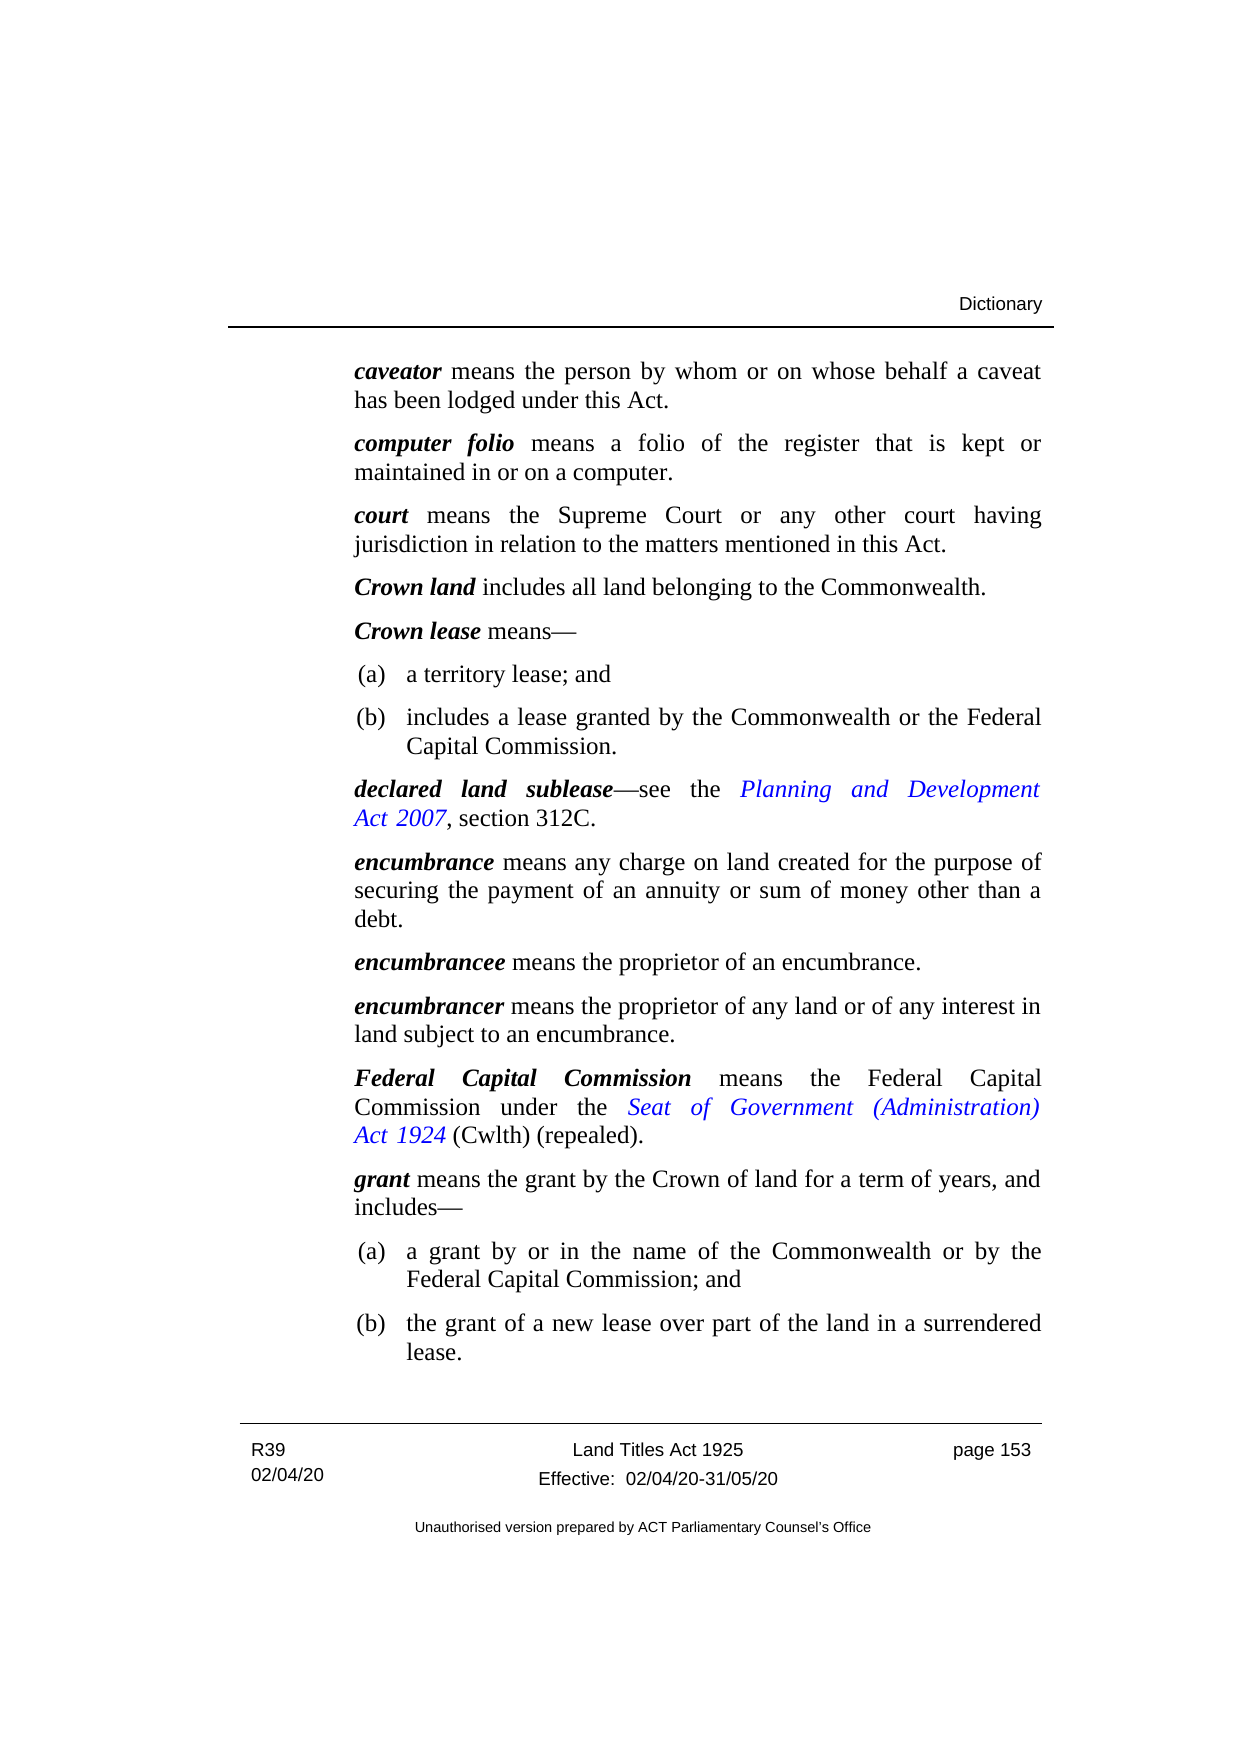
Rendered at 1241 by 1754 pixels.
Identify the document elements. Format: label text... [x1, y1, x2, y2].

text computer folio means a folio of the register that is kept or maintained in or on a computer. [354, 428, 1042, 486]
text (a) a territory lease; and [239, 659, 1042, 688]
text caveator means the person by whom or on whose behalf a caveat has been lodged under this Act. [354, 356, 1042, 414]
text Federal Capital Commission means the Federal Capital Commission under the Seat of Government (Administration) Act 1924 (Cwlth) (repealed). [354, 1063, 1042, 1149]
text Crown land includes all land belonging to the Commonwealth. [354, 572, 1042, 601]
text court means the Supreme Court or any other court having jurisdiction in relation to the matters mentioned in this Act. [354, 500, 1042, 558]
text (a) a grant by or in the name of the Commonwealth or by the Federal Capital Commission; and [239, 1236, 1042, 1293]
text declared land sublease—see the Planning and Development Act 2007, section 312C. [354, 774, 1042, 832]
text grant means the grant by the Crown of land for a term of years, and includes— [354, 1164, 1042, 1221]
text (b) the grant of a new lease over part of the land in a surrendered lease. [239, 1308, 1042, 1365]
text encumbrance means any charge on land created for the purpose of securing the payment of an annuity or sum of money other than a debt. [354, 847, 1042, 933]
text encumbrancer means the proprietor of any land or of any interest in land subject to an encumbrance. [354, 991, 1042, 1048]
text (b) includes a lease granted by the Commonwealth or the Federal Capital Commission. [239, 702, 1042, 760]
text Crown lease means— [354, 616, 1042, 644]
text encumbrancee means the proprietor of an encumbrance. [354, 947, 1042, 976]
